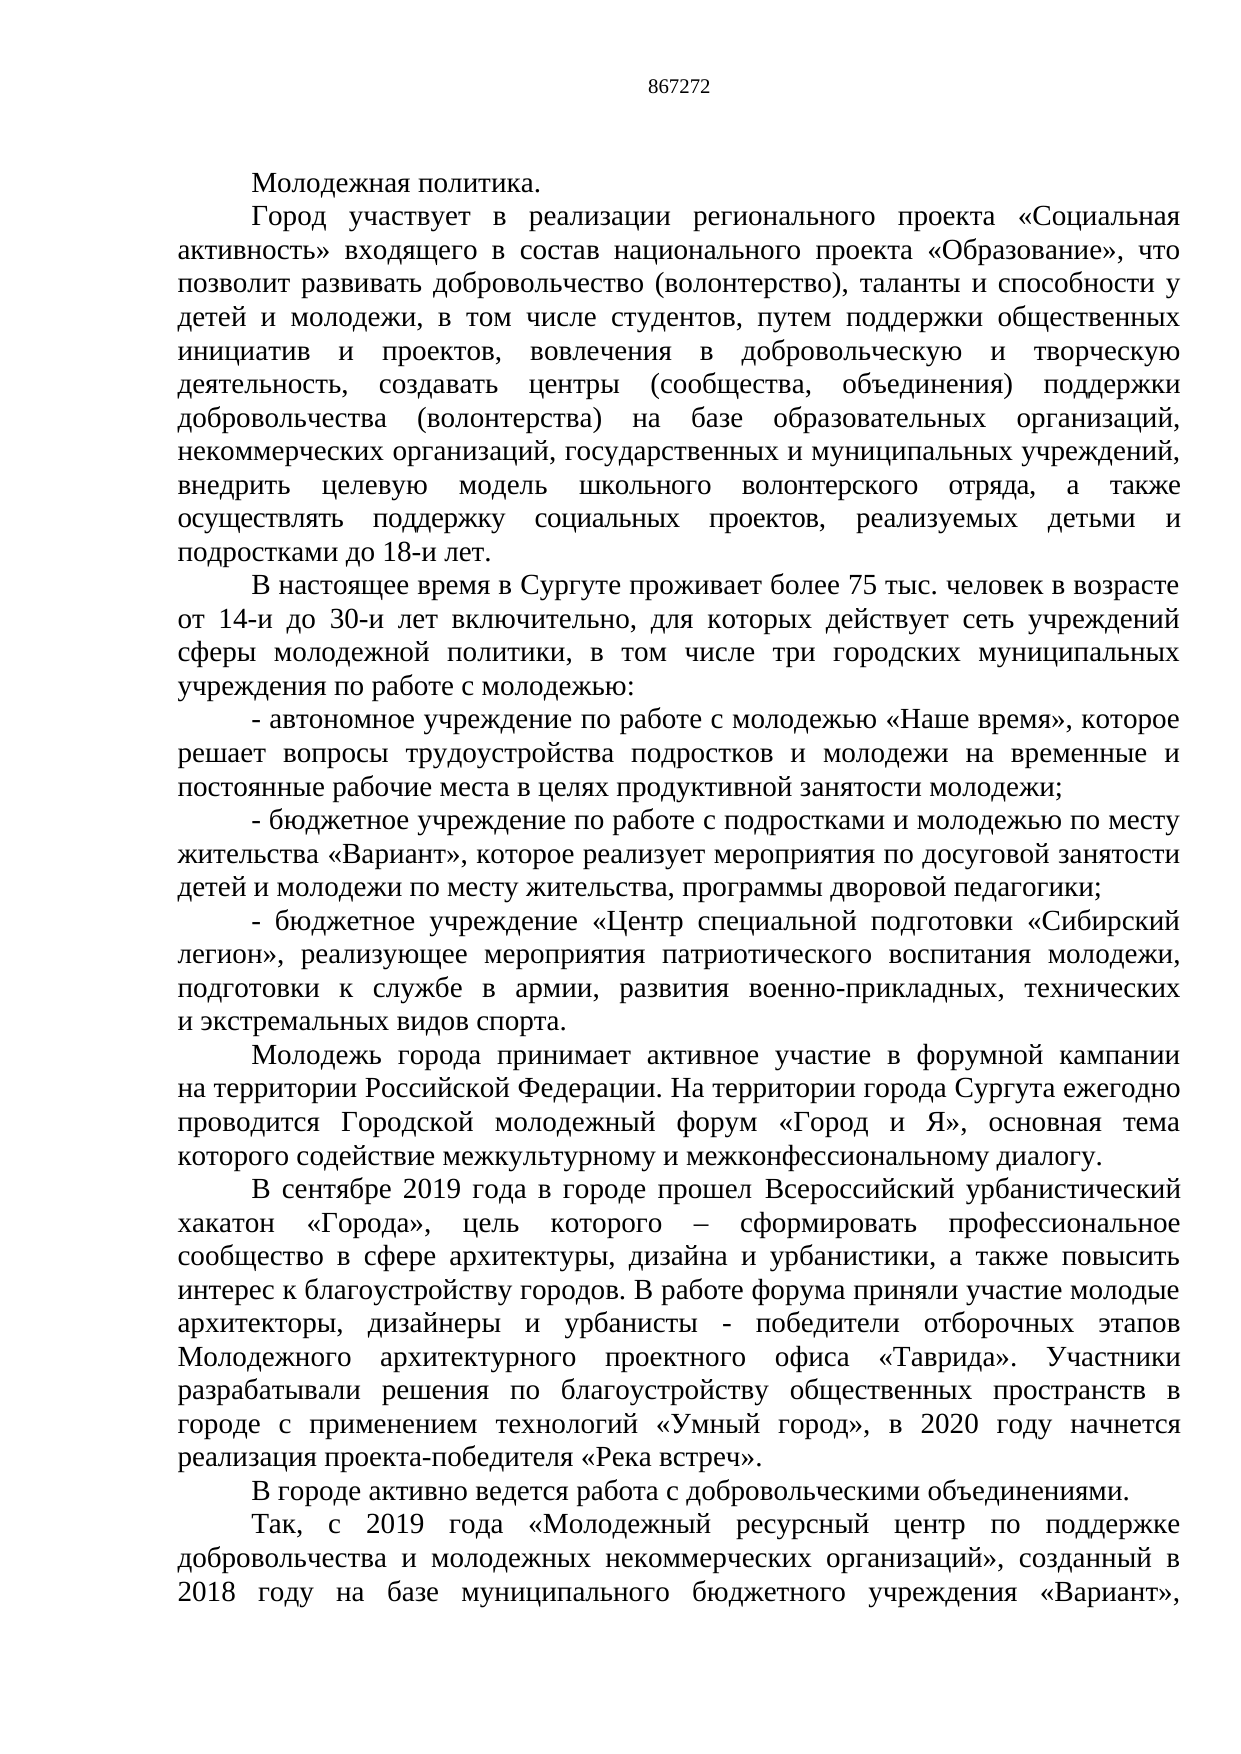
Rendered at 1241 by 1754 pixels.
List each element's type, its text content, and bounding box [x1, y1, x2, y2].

text - автономное учреждение по работе с молодежью «Наше время», которое решает вопросы трудоустройства подростков и молодежи на временные и постоянные рабочие места в целях продуктивной занятости молодежи; [177, 702, 1181, 802]
text В настоящее время в Сургуте проживает более 75 тыс. человек в возрасте от 14-и до 30-и лет включительно, для которых действует сеть учреждений сферы молодежной политики, в том числе три городских муниципальных учреждения по работе с молодежью: [177, 567, 1181, 702]
text - бюджетное учреждение по работе с подростками и молодежью по месту жительства «Вариант», которое реализует мероприятия по досуговой занятости детей и молодежи по месту жительства, программы дворовой педагогики; [177, 802, 1181, 903]
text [177, 1507, 1181, 1607]
text В сентябре 2019 года в городе прошел Всероссийский урбанистический хакатон «Города», цель которого – сформировать профессиональное сообщество в сфере архитектуры, дизайна и урбанистики, а также повысить интерес к благоустройству городов. В работе форума приняли участие молодые архитекторы, дизайнеры и урбанисты - победители отборочных этапов Молодежного архитектурного проектного офиса «Таврида». Участники разрабатывали решения по благоустройству общественных пространств в городе с применением технологий «Умный город», в 2020 году начнется реализация проекта-победителя «Река встреч». [177, 1171, 1181, 1473]
text Город участвует в реализации регионального проекта «Социальная активность» входящего в состав национального проекта «Образование», что позволит развивать добровольчество (волонтерство), таланты и способности у детей и молодежи, в том числе студентов, путем поддержки общественных инициатив и проектов, вовлечения в добровольческую и творческую деятельность, создавать центры (сообщества, объединения) поддержки добровольчества (волонтерства) на базе образовательных организаций, некоммерческих организаций, государственных и муниципальных учреждений, внедрить целевую модель школьного волонтерского отряда, а также осуществлять поддержку социальных проектов, реализуемых детьми и подростками до 18-и лет. [177, 198, 1181, 567]
text Молодежь города принимает активное участие в форумной кампании на территории Российской Федерации. На территории города Сургута ежегодно проводится Городской молодежный форум «Город и Я», основная тема которого содействие межкультурному и межконфессиональному диалогу. [177, 1037, 1181, 1171]
text Молодежная политика. [177, 165, 1181, 198]
text - бюджетное учреждение «Центр специальной подготовки «Сибирский легион», реализующее мероприятия патриотического воспитания молодежи, подготовки к службе в армии, развития военно-прикладных, технических и экстремальных видов спорта. [177, 903, 1181, 1037]
text В городе активно ведется работа с добровольческими объединениями. [177, 1473, 1181, 1507]
